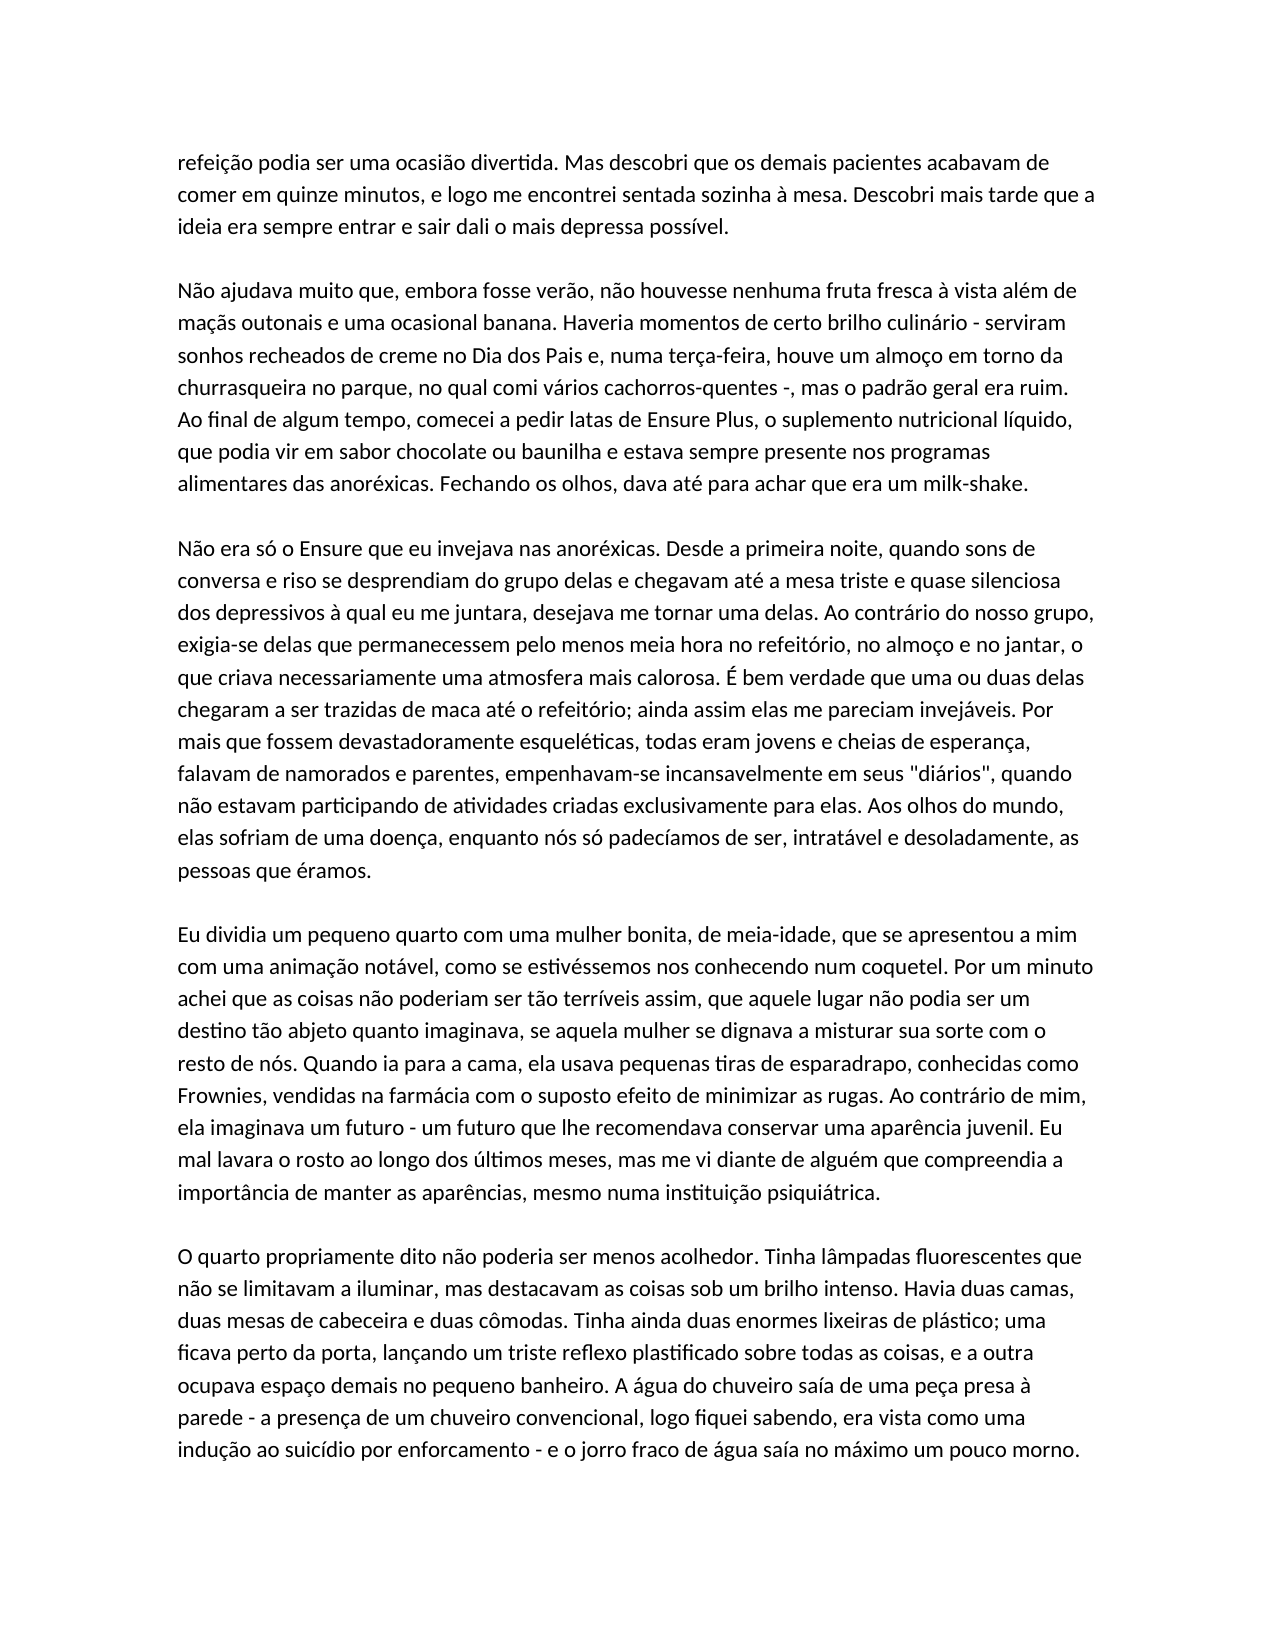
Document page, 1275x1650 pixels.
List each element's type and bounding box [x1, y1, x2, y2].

text [177, 148, 1098, 1495]
